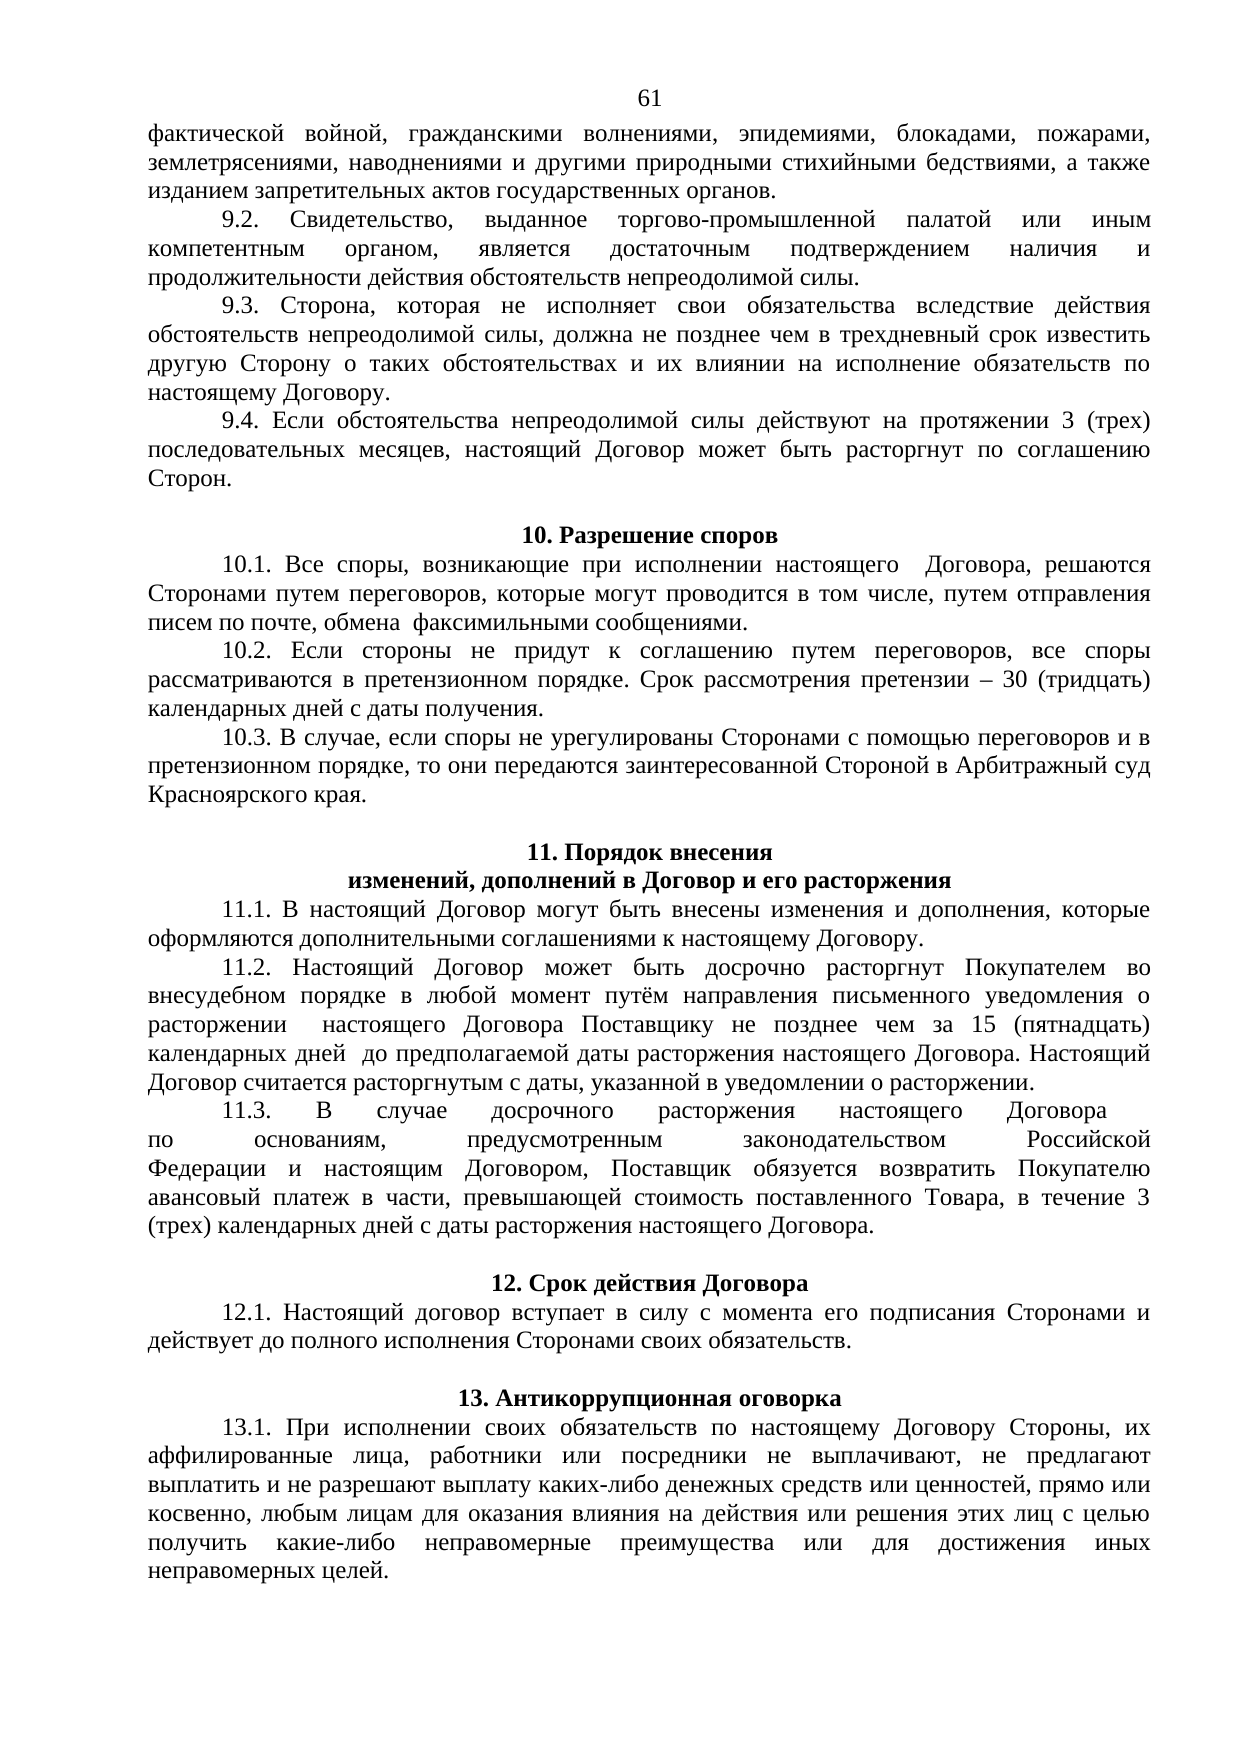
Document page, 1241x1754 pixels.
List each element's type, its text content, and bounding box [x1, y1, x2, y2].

text 9.4. Если обстоятельства непреодолимой силы действуют на протяжении 3 (трех) последовательных месяцев, настоящий Договор может быть расторгнут по соглашению Сторон. [148, 406, 1152, 492]
text 10. Разрешение споров [148, 521, 1152, 549]
text изменений, дополнений в Договор и его расторжения [148, 866, 1152, 894]
text 11.2. Настоящий Договор может быть досрочно расторгнут Покупателем во внесудебном порядке в любой момент путём направления письменного уведомления о расторжении настоящего Договора Поставщику не позднее чем за 15 (пятнадцать) календарных дней до предполагаемой даты расторжения настоящего Договора. Настоящий Договор считается расторгнутым с даты, указанной в уведомлении о расторжении. [148, 952, 1152, 1096]
text 11.1. В настоящий Договор могут быть внесены изменения и дополнения, которые оформляются дополнительными соглашениями к настоящему Договору. [148, 894, 1152, 952]
text 13. Антикоррупционная оговорка [148, 1383, 1152, 1412]
text 12.1. Настоящий договор вступает в силу с момента его подписания Сторонами и действует до полного исполнения Сторонами своих обязательств. [148, 1297, 1152, 1354]
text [148, 118, 1152, 204]
text 10.2. Если стороны не придут к соглашению путем переговоров, все споры рассматриваются в претензионном порядке. Срок рассмотрения претензии – 30 (тридцать) календарных дней с даты получения. [148, 636, 1152, 722]
text 11.3. В случае досрочного расторжения настоящего Договора по основаниям, предусмотренным законодательством Российской Федерации и настоящим Договором, Поставщик обязуется возвратить Покупателю авансовый платеж в части, превышающей стоимость поставленного Товара, в течение 3 (трех) календарных дней с даты расторжения настоящего Договора. [148, 1096, 1152, 1239]
text 13.1. При исполнении своих обязательств по настоящему Договору Стороны, их аффилированные лица, работники или посредники не выплачивают, не предлагают выплатить и не разрешают выплату каких-либо денежных средств или ценностей, прямо или косвенно, любым лицам для оказания влияния на действия или решения этих лиц с целью получить какие-либо неправомерные преимущества или для достижения иных неправомерных целей. [148, 1412, 1152, 1584]
text 10.1. Все споры, возникающие при исполнении настоящего Договора, решаются Сторонами путем переговоров, которые могут проводится в том числе, путем отправления писем по почте, обмена факсимильными сообщениями. [148, 549, 1152, 636]
text 12. Срок действия Договора [148, 1268, 1152, 1297]
text 9.3. Сторона, которая не исполняет свои обязательства вследствие действия обстоятельств непреодолимой силы, должна не позднее чем в трехдневный срок известить другую Сторону о таких обстоятельствах и их влиянии на исполнение обязательств по настоящему Договору. [148, 291, 1152, 406]
text 11. Порядок внесения [148, 837, 1152, 866]
text 9.2. Свидетельство, выданное торгово-промышленной палатой или иным компетентным органом, является достаточным подтверждением наличия и продолжительности действия обстоятельств непреодолимой силы. [148, 204, 1152, 291]
text 10.3. В случае, если споры не урегулированы Сторонами с помощью переговоров и в претензионном порядке, то они передаются заинтересованной Стороной в Арбитражный суд Красноярского края. [148, 722, 1152, 808]
